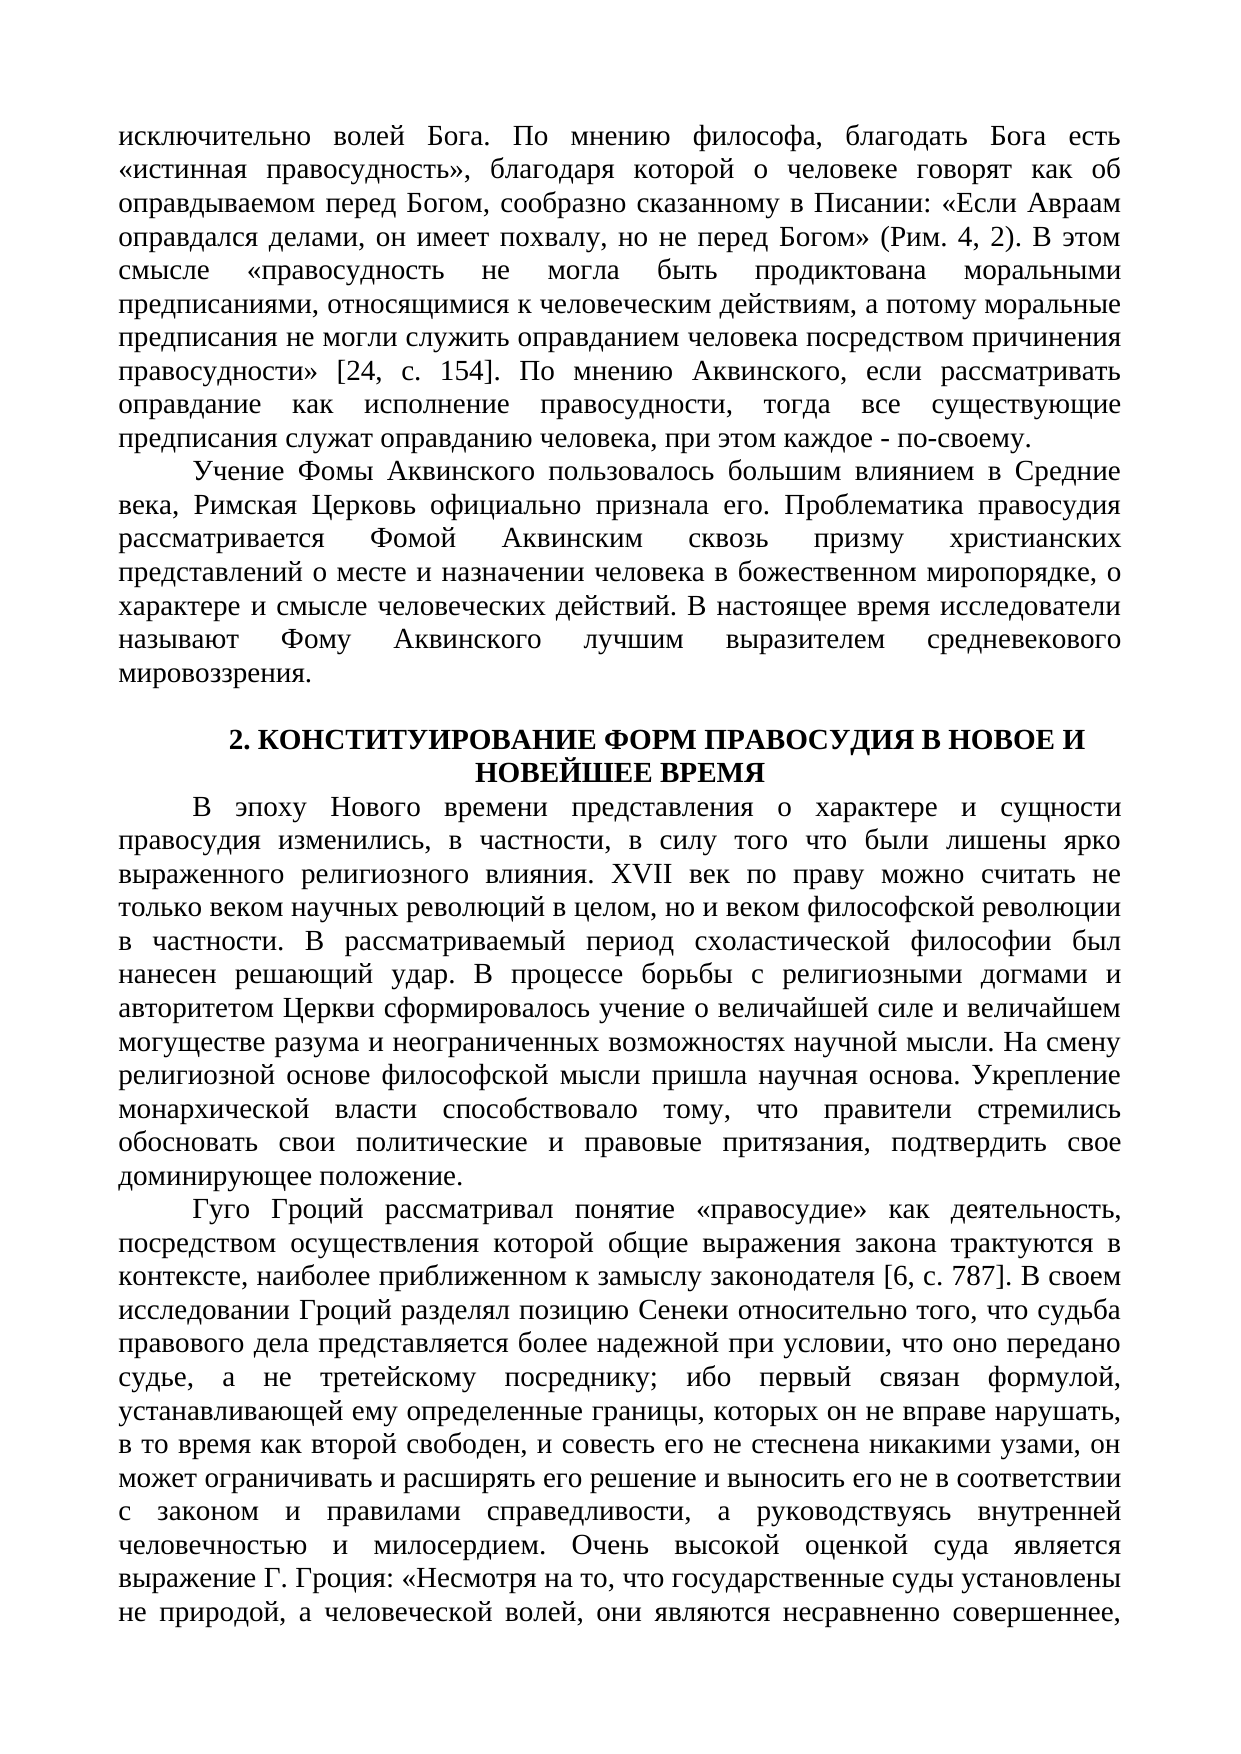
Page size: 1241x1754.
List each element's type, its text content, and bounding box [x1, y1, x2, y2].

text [118, 118, 1122, 453]
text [118, 1191, 1122, 1627]
text 2. КОНСТИТУИРОВАНИЕ ФОРМ ПРАВОСУДИЯ В НОВОЕ И НОВЕЙШЕЕ ВРЕМЯ [118, 722, 1122, 789]
text В эпоху Нового времени представления о характере и сущности правосудия изменились, в частности, в силу того что были лишены ярко выраженного религиозного влияния. XVII век по праву можно считать не только веком научных революций в целом, но и веком философской революции в частности. В рассматриваемый период схоластической философии был нанесен решающий удар. В процессе борьбы с религиозными догмами и авторитетом Церкви сформировалось учение о величайшей силе и величайшем могуществе разума и неограниченных возможностях научной мысли. На смену религиозной основе философской мысли пришла научная основа. Укрепление монархической власти способствовало тому, что правители стремились обосновать свои политические и правовые притязания, подтвердить свое доминирующее положение. [118, 789, 1122, 1191]
text Учение Фомы Аквинского пользовалось большим влиянием в Средние века, Римская Церковь официально признала его. Проблематика правосудия рассматривается Фомой Аквинским сквозь призму христианских представлений о месте и назначении человека в божественном миропорядке, о характере и смысле человеческих действий. В настоящее время исследователи называют Фому Аквинского лучшим выразителем средневекового мировоззрения. [118, 453, 1122, 688]
